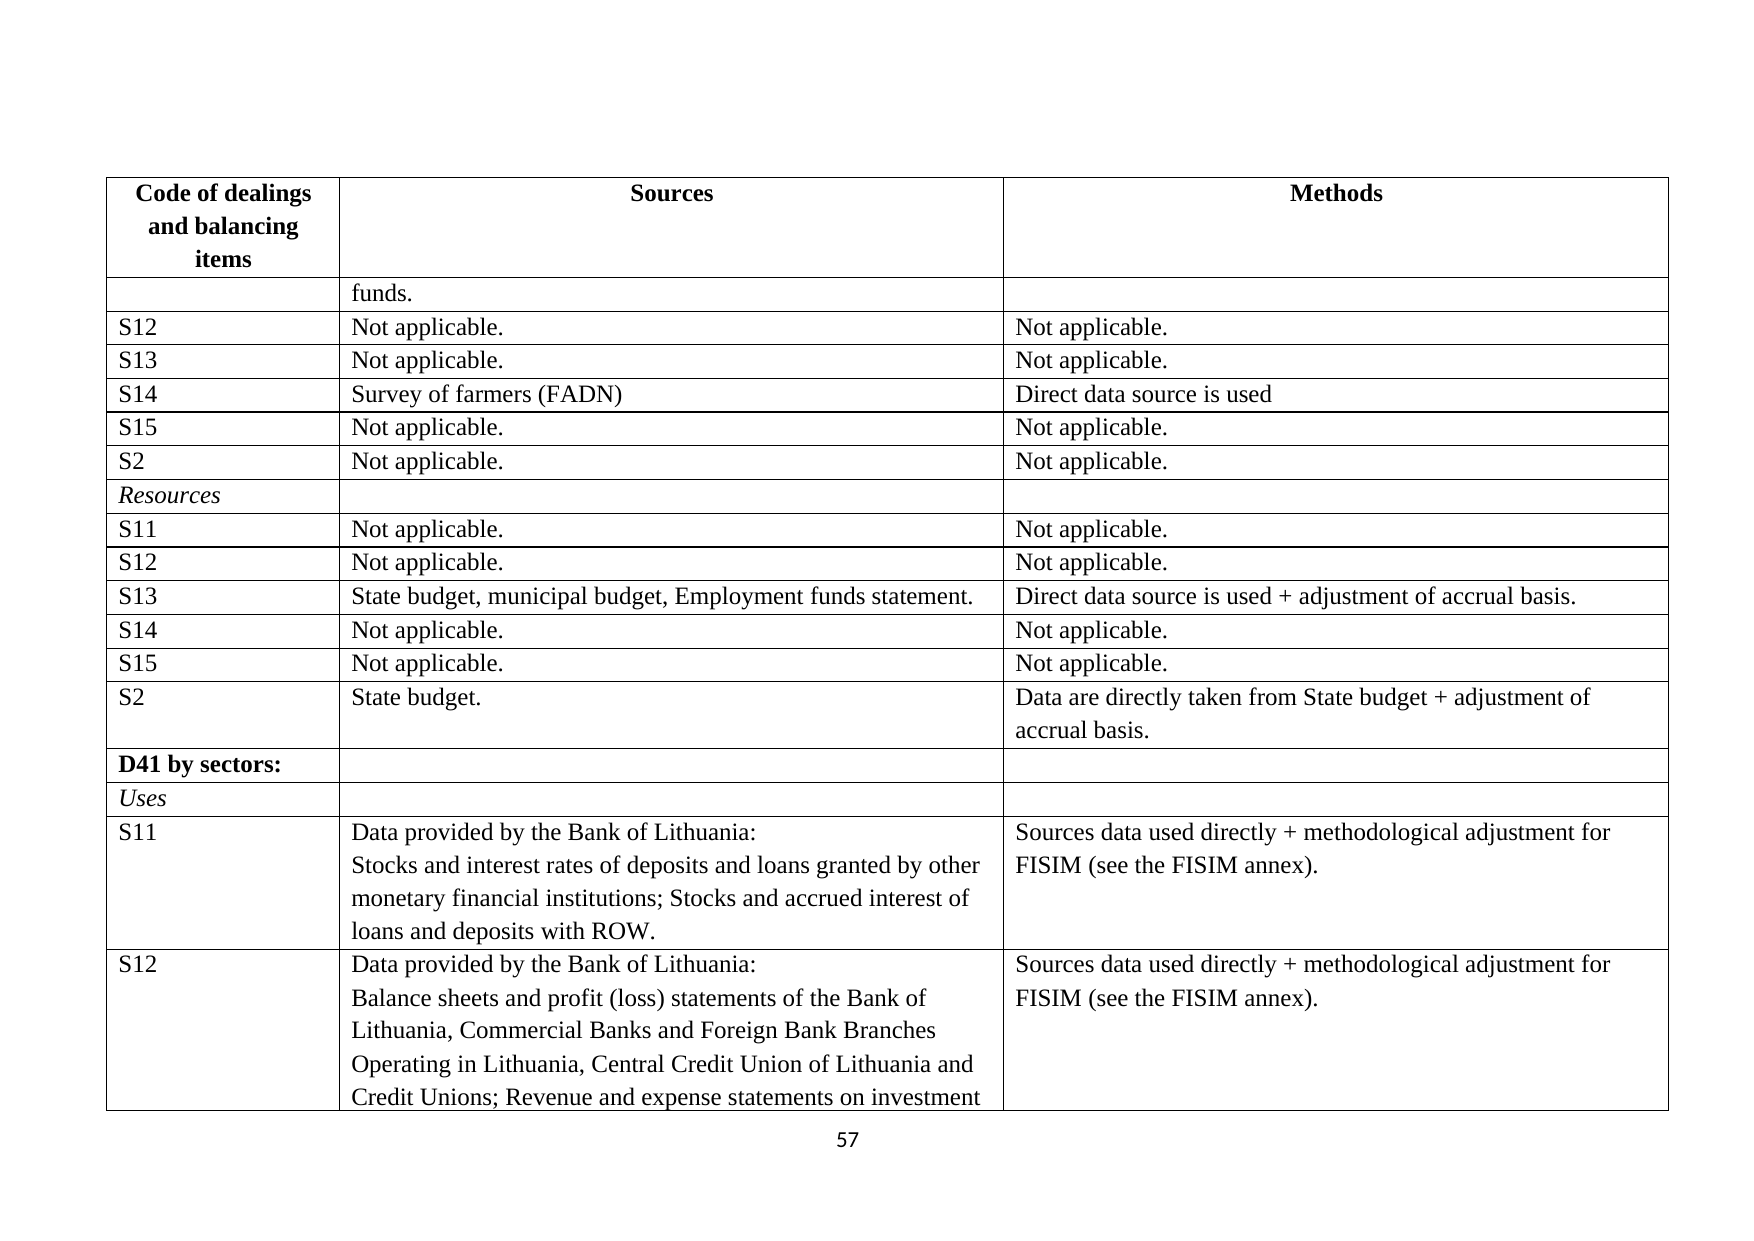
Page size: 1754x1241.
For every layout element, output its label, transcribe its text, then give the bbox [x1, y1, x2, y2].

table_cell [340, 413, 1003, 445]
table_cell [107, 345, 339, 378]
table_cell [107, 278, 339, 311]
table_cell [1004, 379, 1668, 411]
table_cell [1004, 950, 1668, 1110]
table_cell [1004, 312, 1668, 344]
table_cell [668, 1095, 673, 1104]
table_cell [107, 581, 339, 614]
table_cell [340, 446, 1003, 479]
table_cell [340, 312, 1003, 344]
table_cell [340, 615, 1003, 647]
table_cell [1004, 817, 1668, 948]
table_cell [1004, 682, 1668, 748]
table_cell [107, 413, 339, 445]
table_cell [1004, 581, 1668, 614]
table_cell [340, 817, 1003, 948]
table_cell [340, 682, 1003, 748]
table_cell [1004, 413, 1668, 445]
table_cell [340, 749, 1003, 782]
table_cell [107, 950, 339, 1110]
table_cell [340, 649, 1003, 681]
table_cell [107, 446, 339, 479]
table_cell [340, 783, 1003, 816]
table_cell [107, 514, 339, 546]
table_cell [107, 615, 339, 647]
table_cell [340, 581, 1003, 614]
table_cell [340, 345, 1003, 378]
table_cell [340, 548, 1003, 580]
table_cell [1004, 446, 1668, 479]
table_header Sources [340, 178, 1003, 277]
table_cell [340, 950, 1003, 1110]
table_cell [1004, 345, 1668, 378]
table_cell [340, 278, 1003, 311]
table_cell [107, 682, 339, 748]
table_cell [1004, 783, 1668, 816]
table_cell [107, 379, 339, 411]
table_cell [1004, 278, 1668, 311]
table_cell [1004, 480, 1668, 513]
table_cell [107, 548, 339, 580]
table_header Methods [1004, 178, 1668, 277]
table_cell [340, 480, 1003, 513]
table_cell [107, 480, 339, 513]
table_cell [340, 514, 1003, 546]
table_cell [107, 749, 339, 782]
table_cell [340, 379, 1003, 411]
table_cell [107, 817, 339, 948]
table_header Code of dealings and balancing items [107, 178, 339, 277]
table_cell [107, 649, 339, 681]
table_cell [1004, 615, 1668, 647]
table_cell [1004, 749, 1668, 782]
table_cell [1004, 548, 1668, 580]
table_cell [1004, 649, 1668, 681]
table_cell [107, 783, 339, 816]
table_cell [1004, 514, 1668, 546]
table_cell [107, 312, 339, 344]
